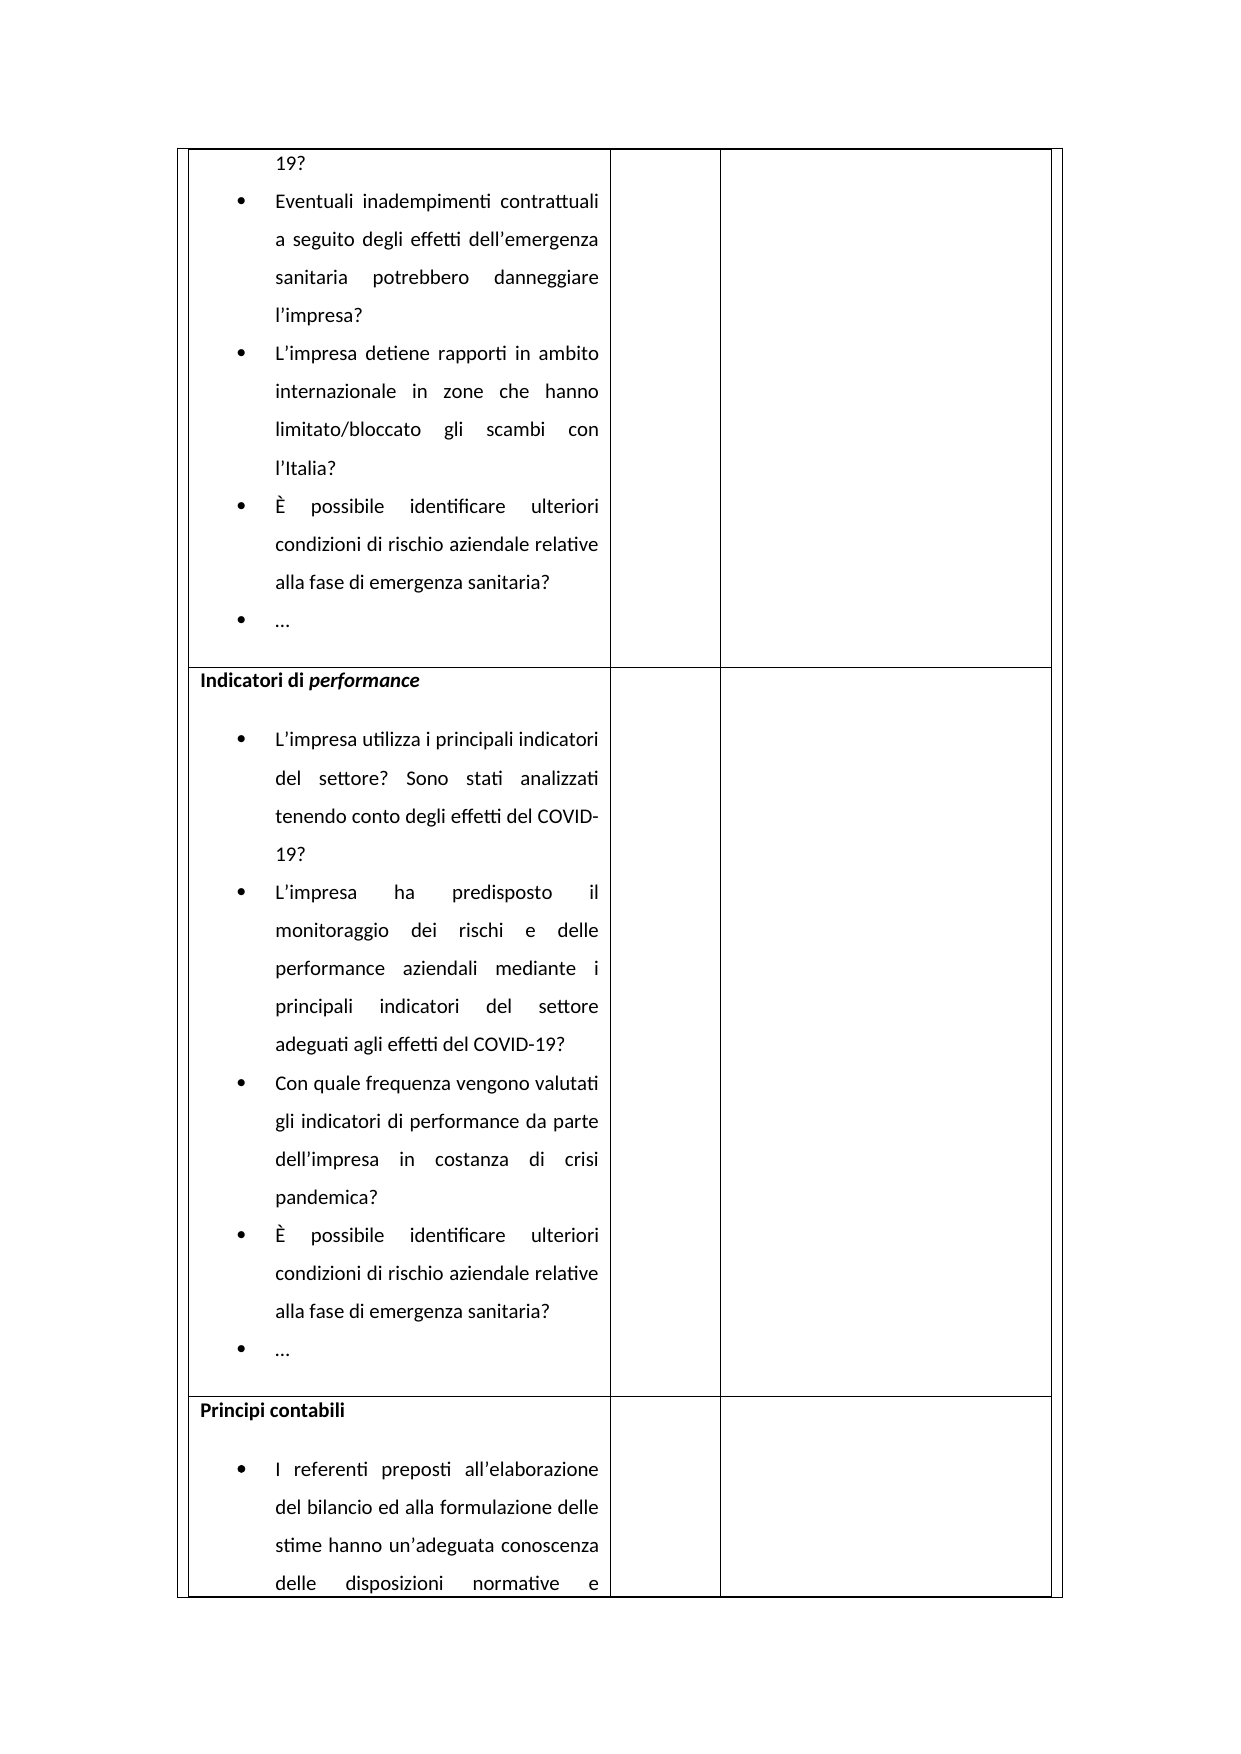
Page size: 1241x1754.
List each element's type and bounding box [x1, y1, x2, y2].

table_cell [178, 149, 188, 1597]
table_cell [1052, 149, 1062, 1597]
table_cell [189, 1397, 610, 1596]
table_cell [189, 668, 610, 1396]
table_cell [721, 668, 1051, 1396]
table_cell [611, 1397, 720, 1596]
table_cell [721, 1397, 1051, 1596]
table_cell [189, 150, 610, 667]
table_cell [721, 150, 1051, 667]
table_cell [611, 150, 720, 667]
table_cell [611, 668, 720, 1396]
